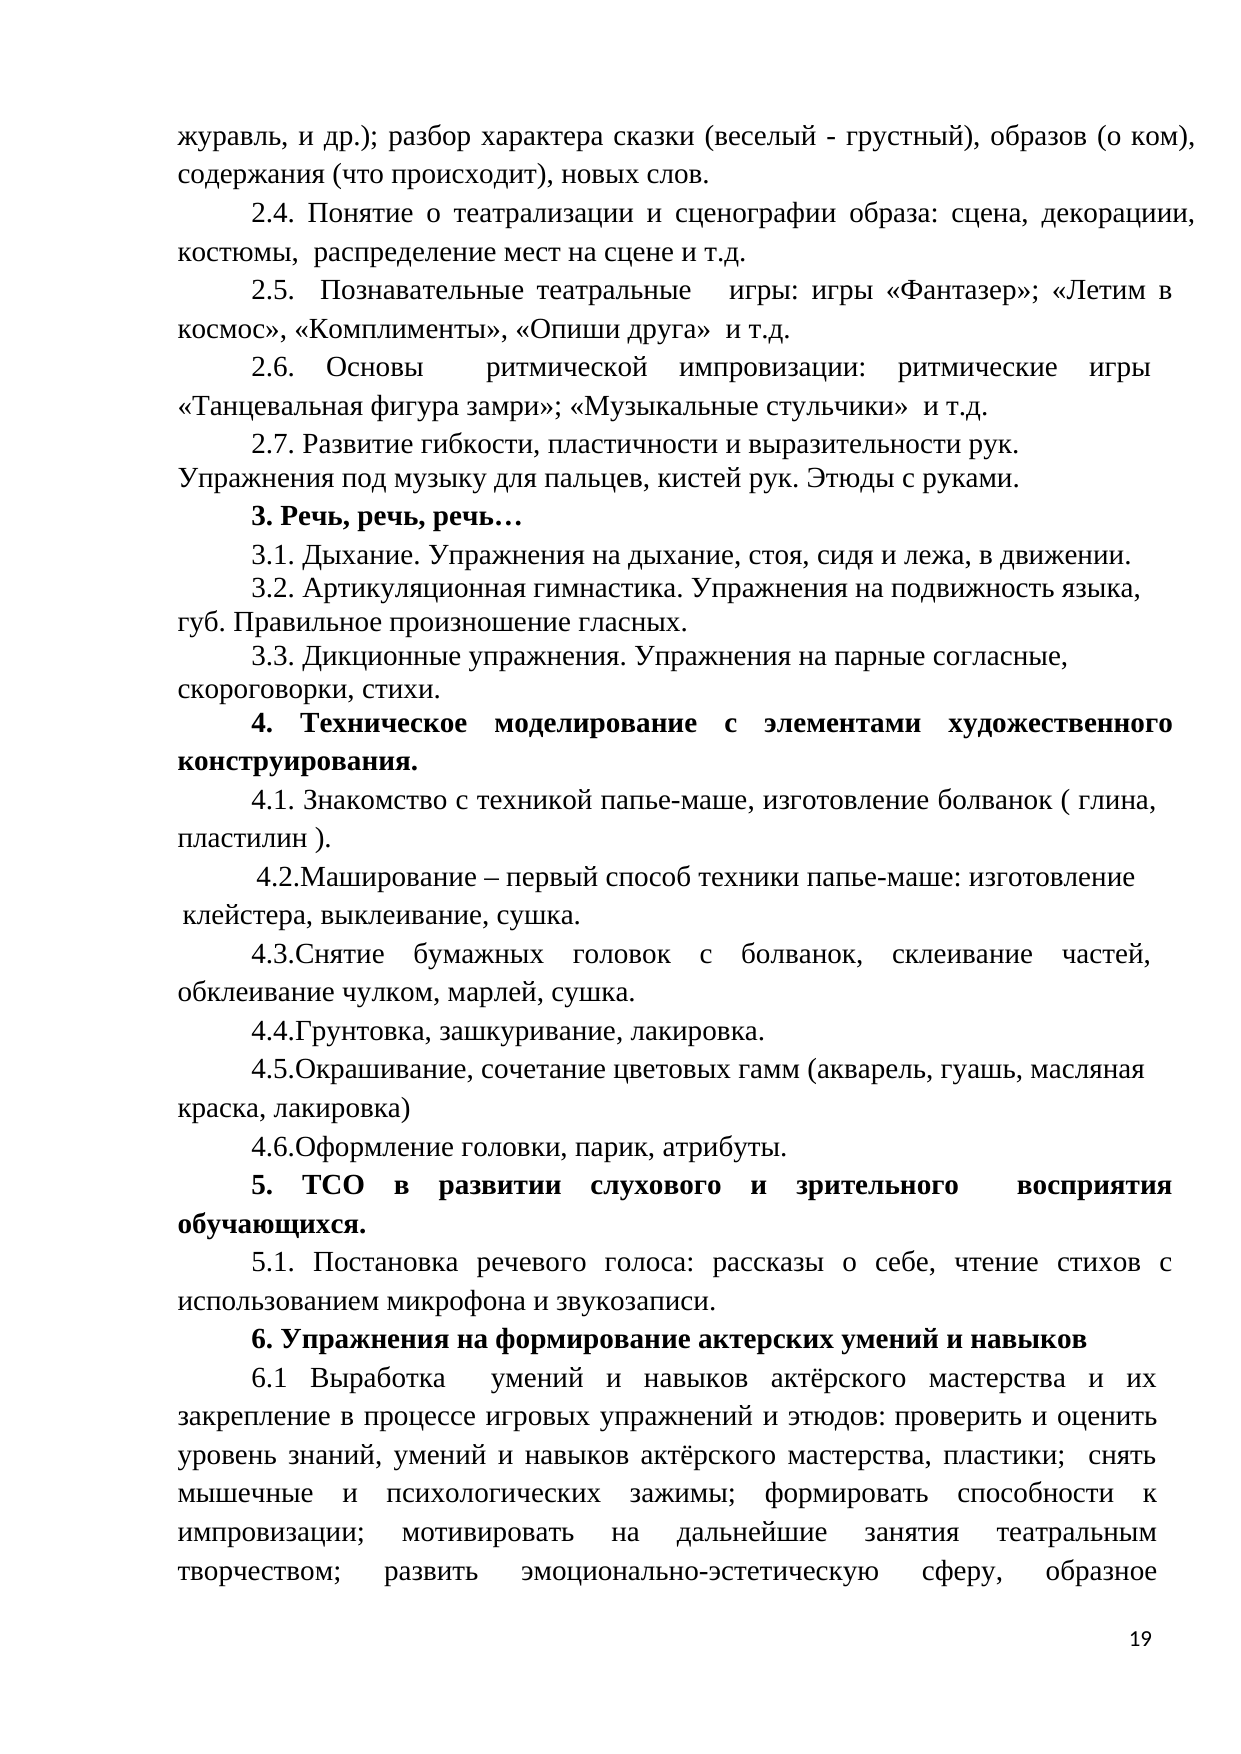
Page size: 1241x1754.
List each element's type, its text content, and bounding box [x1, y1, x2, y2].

text 3.3. Дикционные упражнения. Упражнения на парные согласные, скороговорки, стихи. [177, 638, 1152, 705]
text 6. Упражнения на формирование актерских умений и навыков [177, 1321, 1158, 1355]
text 5.1. Постановка речевого голоса: рассказы о себе, чтение стихов с использованием микрофона и звукозаписи. [177, 1244, 1174, 1316]
text 4.1. Знакомство с техникой папье-маше, изготовление болванок ( глина, пластилин ). [177, 782, 1158, 854]
text Упражнения под музыку для пальцев, кистей рук. Этюды с руками. [177, 460, 1152, 493]
text 4. Техническое моделирование с элементами художественного конструирования. [177, 705, 1174, 777]
text 2.7. Развитие гибкости, пластичности и выразительности рук. [177, 426, 1152, 460]
text 3.1. Дыхание. Упражнения на дыхание, стоя, сидя и лежа, в движении. [177, 537, 1152, 571]
text 3.2. Артикуляционная гимнастика. Упражнения на подвижность языка, губ. Правильное произношение гласных. [177, 571, 1152, 638]
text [177, 1360, 1158, 1586]
text 4.4.Грунтовка, зашкуривание, лакировка. [215, 1013, 1152, 1047]
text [177, 118, 1196, 190]
text 4.5.Окрашивание, сочетание цветовых гамм (акварель, гуашь, масляная краска, лакировка) [177, 1052, 1152, 1124]
text 4.6.Оформление головки, парик, атрибуты. [177, 1129, 1174, 1162]
text 4.3.Снятие бумажных головок с болванок, склеивание частей, обклеивание чулком, марлей, сушка. [177, 936, 1152, 1008]
text 2.4. Понятие о театрализации и сценографии образа: сцена, декорациии, костюмы, распределение мест на сцене и т.д. [177, 195, 1196, 267]
text 3. Речь, речь, речь… [177, 498, 1152, 532]
text 2.6. Основы ритмической импровизации: ритмические игры «Танцевальная фигура замри»; «Музыкальные стульчики» и т.д. [177, 349, 1152, 421]
text 2.5. Познавательные театральные игры: игры «Фантазер»; «Летим в космос», «Комплименты», «Опиши друга» и т.д. [177, 272, 1174, 344]
text 4.2.Маширование – первый способ техники папье-маше: изготовление клейстера, выклеивание, сушка. [182, 859, 1152, 931]
text 5. ТСО в развитии слухового и зрительного восприятия обучающихся. [177, 1167, 1174, 1239]
